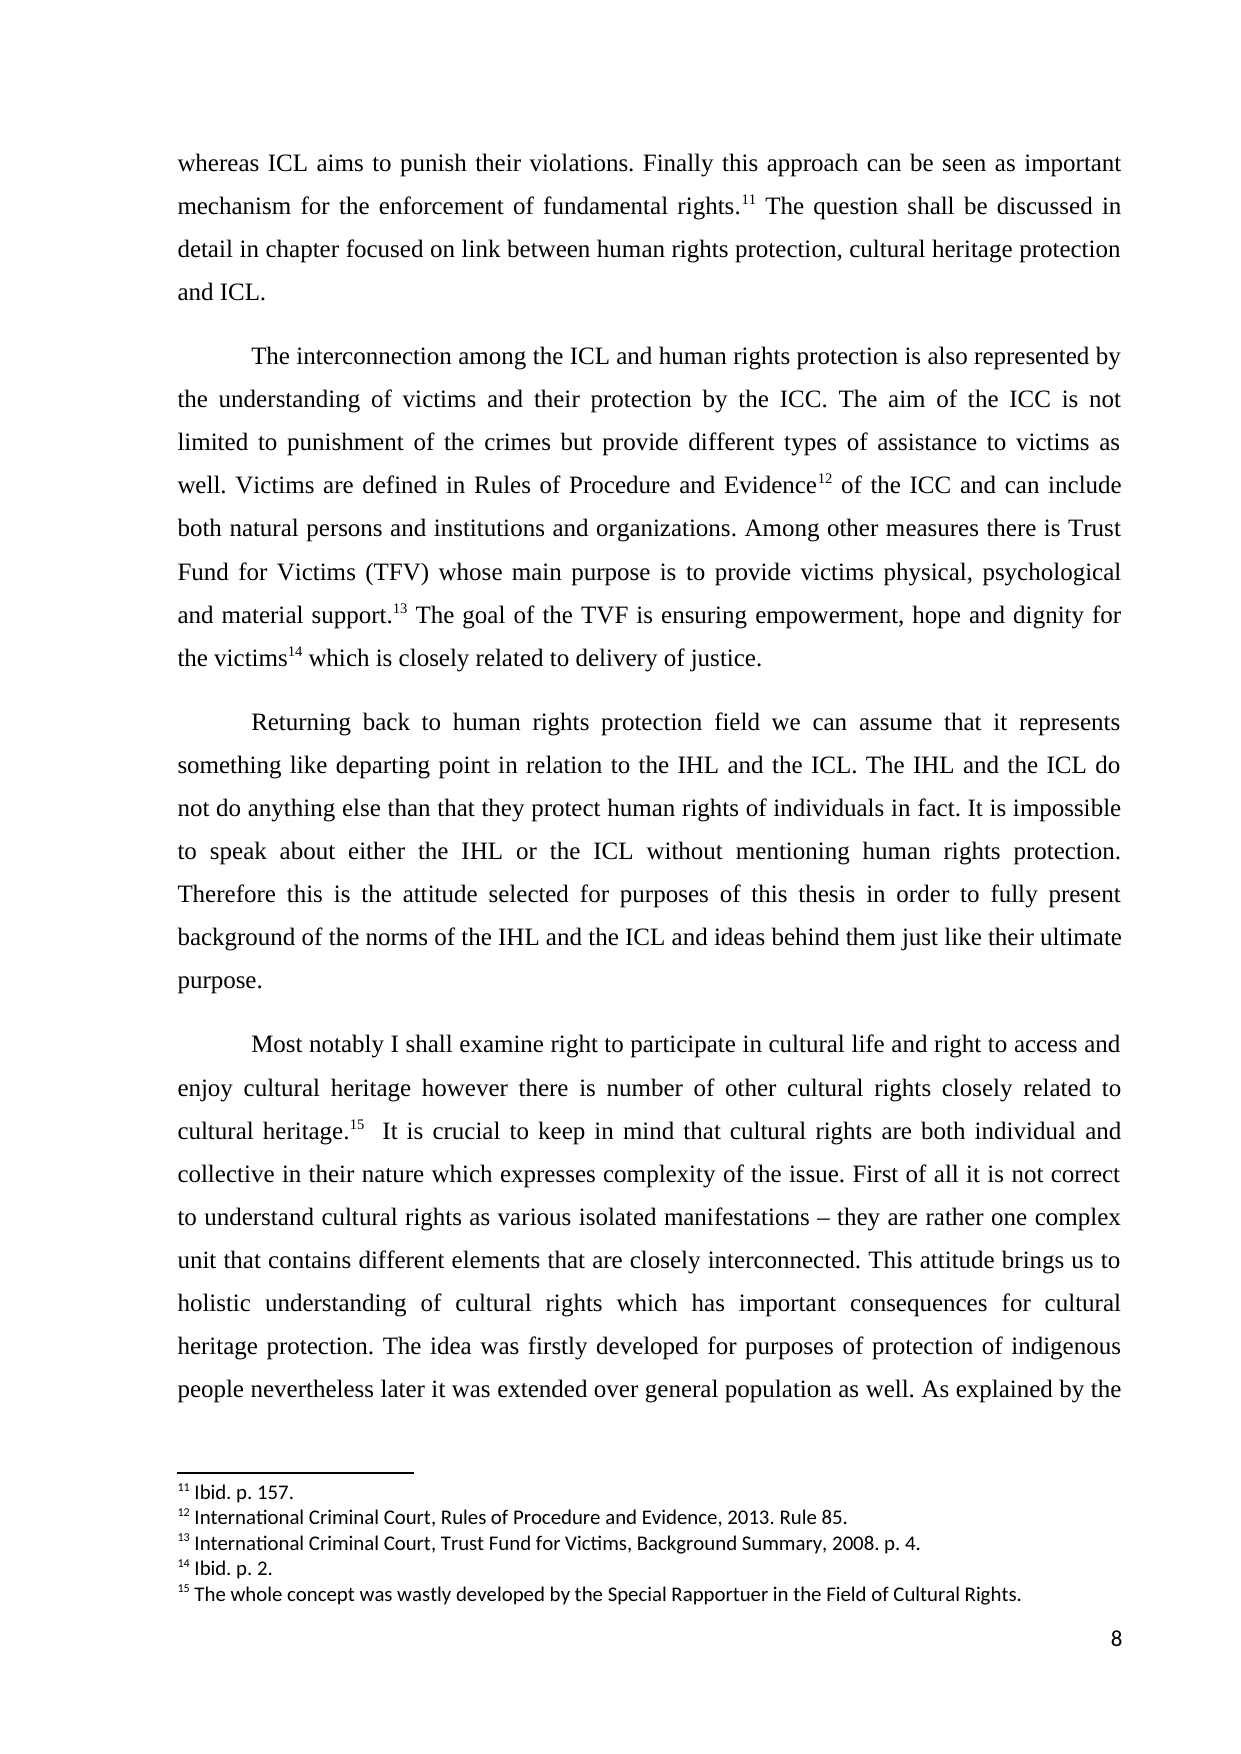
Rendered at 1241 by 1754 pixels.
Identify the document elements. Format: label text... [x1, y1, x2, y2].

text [177, 148, 1122, 306]
text Returning back to human rights protection field we can assume that it represents something like departing point in relation to the IHL and the ICL. The IHL and the ICL do not do anything else than that they protect human rights of individuals in fact. It is impossible to speak about either the IHL or the ICL without mentioning human rights protection. Therefore this is the attitude selected for purposes of this thesis in order to fully present background of the norms of the IHL and the ICL and ideas behind them just like their ultimate purpose. [177, 707, 1122, 994]
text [177, 1029, 1122, 1403]
text The interconnection among the ICL and human rights protection is also represented by the understanding of victims and their protection by the ICC. The aim of the ICC is not limited to punishment of the crimes but provide different types of assistance to victims as well. Victims are defined in Rules of Procedure and Evidence of the ICC and can include both natural persons and institutions and organizations. Among other measures there is Trust Fund for Victims (TFV) whose main purpose is to provide victims physical, psychological and material support. The goal of the TVF is ensuring empowerment, hope and dignity for the victims which is closely related to delivery of justice. [177, 341, 1122, 672]
